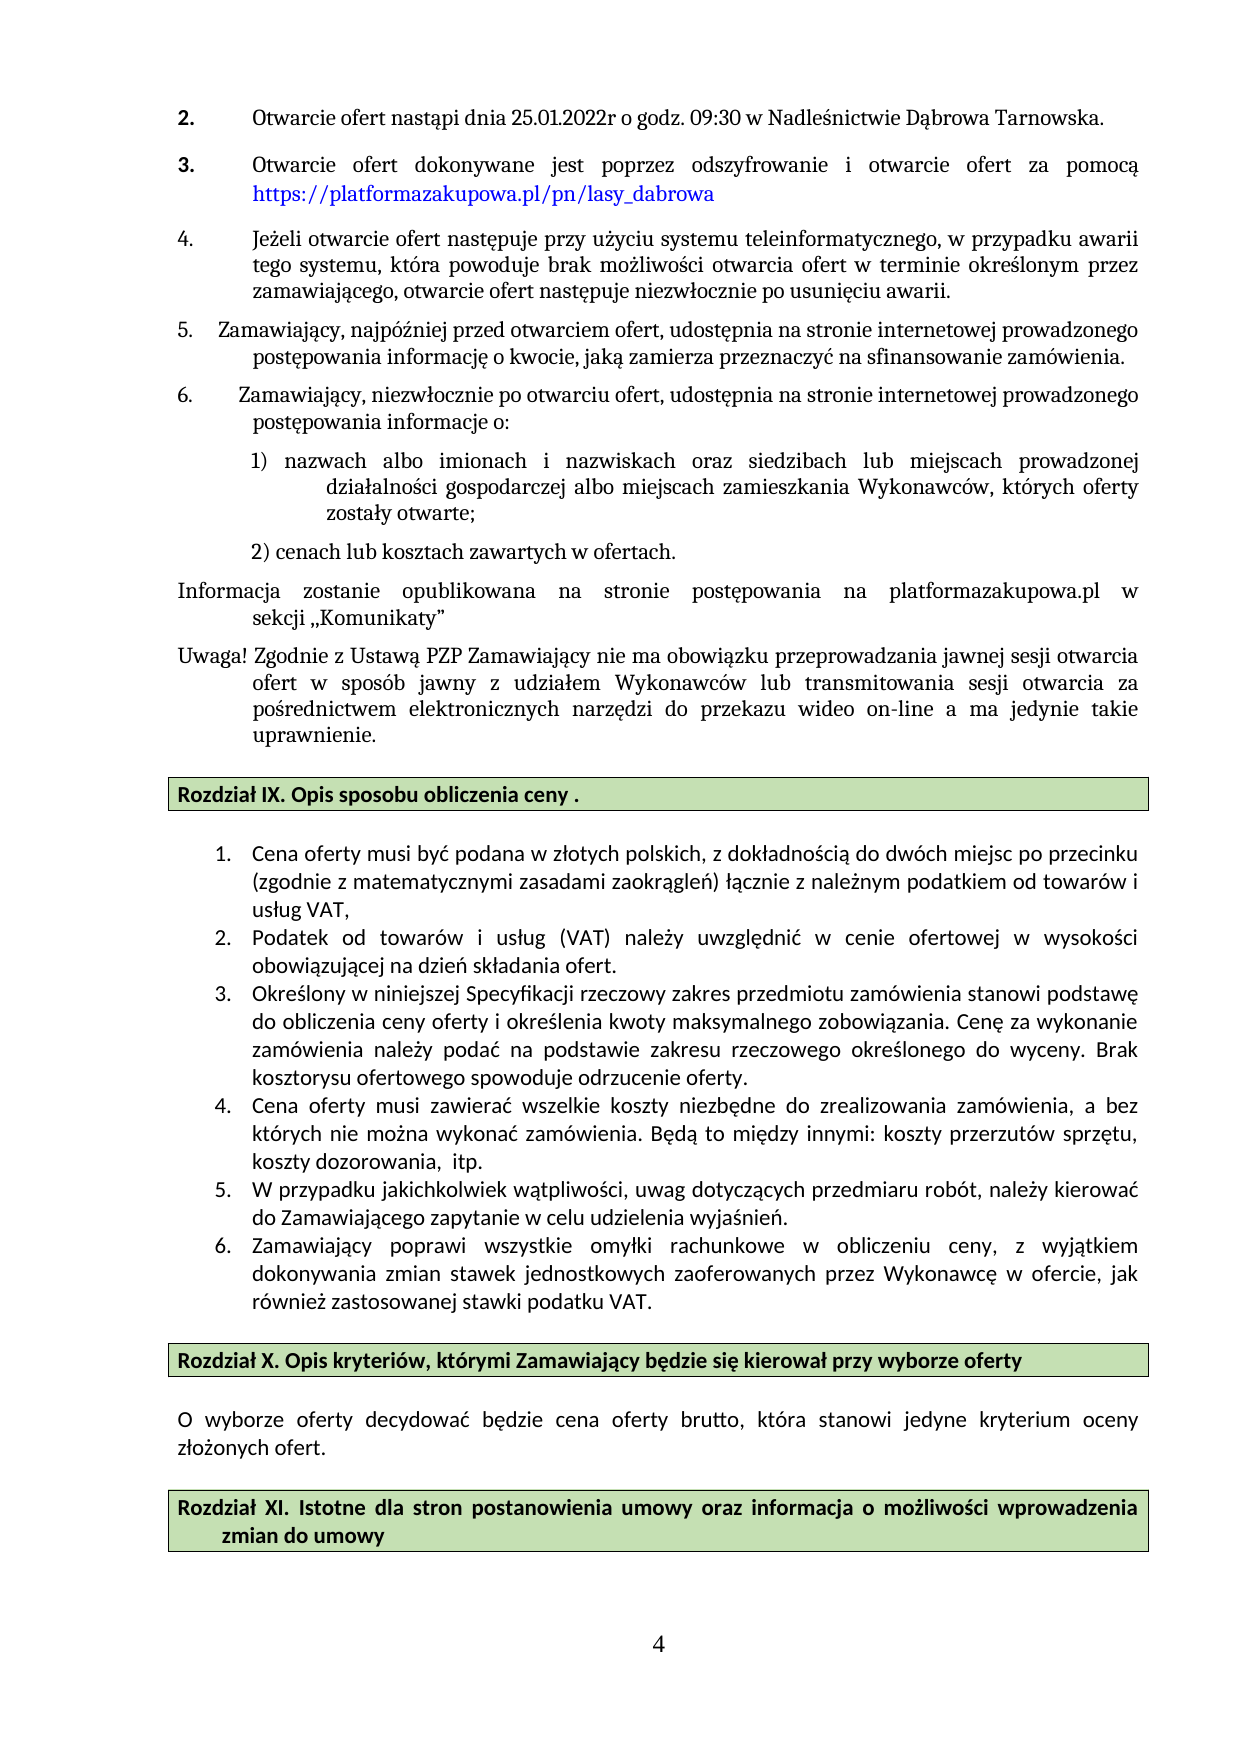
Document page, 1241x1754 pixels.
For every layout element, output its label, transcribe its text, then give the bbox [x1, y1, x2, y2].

text 5. Zamawiający, najpóźniej przed otwarciem ofert, udostępnia na stronie internetowej prowadzonego postępowania informację o kwocie, jaką zamierza przeznaczyć na sfinansowanie zamówienia. [177, 317, 1140, 370]
text 6. Zamawiający, niezwłocznie po otwarciu ofert, udostępnia na stronie internetowej prowadzonego postępowania informacje o: [177, 382, 1140, 435]
list Zamawiający poprawi wszystkie omyłki rachunkowe w obliczeniu ceny, z wyjątkiem dokonywania zmian stawek jednostkowych zaoferowanych przez Wykonawcę w ofercie, jak również zastosowanej stawki podatku VAT. [214, 1231, 1140, 1315]
text Rozdział X. Opis kryteriów, którymi Zamawiający będzie się kierował przy wyborze oferty [169, 1344, 1148, 1376]
text 4. Jeżeli otwarcie ofert następuje przy użyciu systemu teleinformatycznego, w przypadku awarii tego systemu, która powoduje brak możliwości otwarcia ofert w terminie określonym przez zamawiającego, otwarcie ofert następuje niezwłocznie po usunięciu awarii. [177, 226, 1140, 304]
text Rozdział XI. Istotne dla stron postanowienia umowy oraz informacja o możliwości wprowadzenia zmian do umowy [169, 1491, 1148, 1551]
text Informacja zostanie opublikowana na stronie postępowania na platformazakupowa.pl w sekcji ,,Komunikaty” [177, 578, 1140, 631]
list Podatek od towarów i usług (VAT) należy uwzględnić w cenie ofertowej w wysokości obowiązującej na dzień składania ofert. [214, 923, 1140, 979]
text Rozdział IX. Opis sposobu obliczenia ceny . [169, 778, 1148, 810]
text Uwaga! Zgodnie z Ustawą PZP Zamawiający nie ma obowiązku przeprowadzania jawnej sesji otwarcia ofert w sposób jawny z udziałem Wykonawców lub transmitowania sesji otwarcia za pośrednictwem elektronicznych narzędzi do przekazu wideo on-line a ma jedynie takie uprawnienie. [177, 643, 1140, 748]
text 2) cenach lub kosztach zawartych w ofertach. [251, 539, 1140, 565]
text O wyborze oferty decydować będzie cena oferty brutto, która stanowi jedyne kryterium oceny złożonych ofert. [177, 1406, 1140, 1462]
list Cena oferty musi być podana w złotych polskich, z dokładnością do dwóch miejsc po przecinku (zgodnie z matematycznymi zasadami zaokrągleń) łącznie z należnym podatkiem od towarów i usług VAT, [214, 839, 1140, 923]
list Otwarcie ofert dokonywane jest poprzez odszyfrowanie i otwarcie ofert za pomocą https://platformazakupowa.pl/pn/lasy_dabrowa [177, 150, 1140, 207]
text 1) nazwach albo imionach i nazwiskach oraz siedzibach lub miejscach prowadzonej działalności gospodarczej albo miejscach zamieszkania Wykonawców, których oferty zostały otwarte; [251, 447, 1140, 527]
list Określony w niniejszej Specyfikacji rzeczowy zakres przedmiotu zamówienia stanowi podstawę do obliczenia ceny oferty i określenia kwoty maksymalnego zobowiązania. Cenę za wykonanie zamówienia należy podać na podstawie zakresu rzeczowego określonego do wyceny. Brak kosztorysu ofertowego spowoduje odrzucenie oferty. [214, 979, 1140, 1091]
list Cena oferty musi zawierać wszelkie koszty niezbędne do zrealizowania zamówienia, a bez których nie można wykonać zamówienia. Będą to między innymi: koszty przerzutów sprzętu, koszty dozorowania, itp. [214, 1091, 1140, 1175]
list Otwarcie ofert nastąpi dnia 25.01.2022r o godz. 09:30 w Nadleśnictwie Dąbrowa Tarnowska. [177, 103, 1140, 131]
list W przypadku jakichkolwiek wątpliwości, uwag dotyczących przedmiaru robót, należy kierować do Zamawiającego zapytanie w celu udzielenia wyjaśnień. [214, 1175, 1140, 1231]
